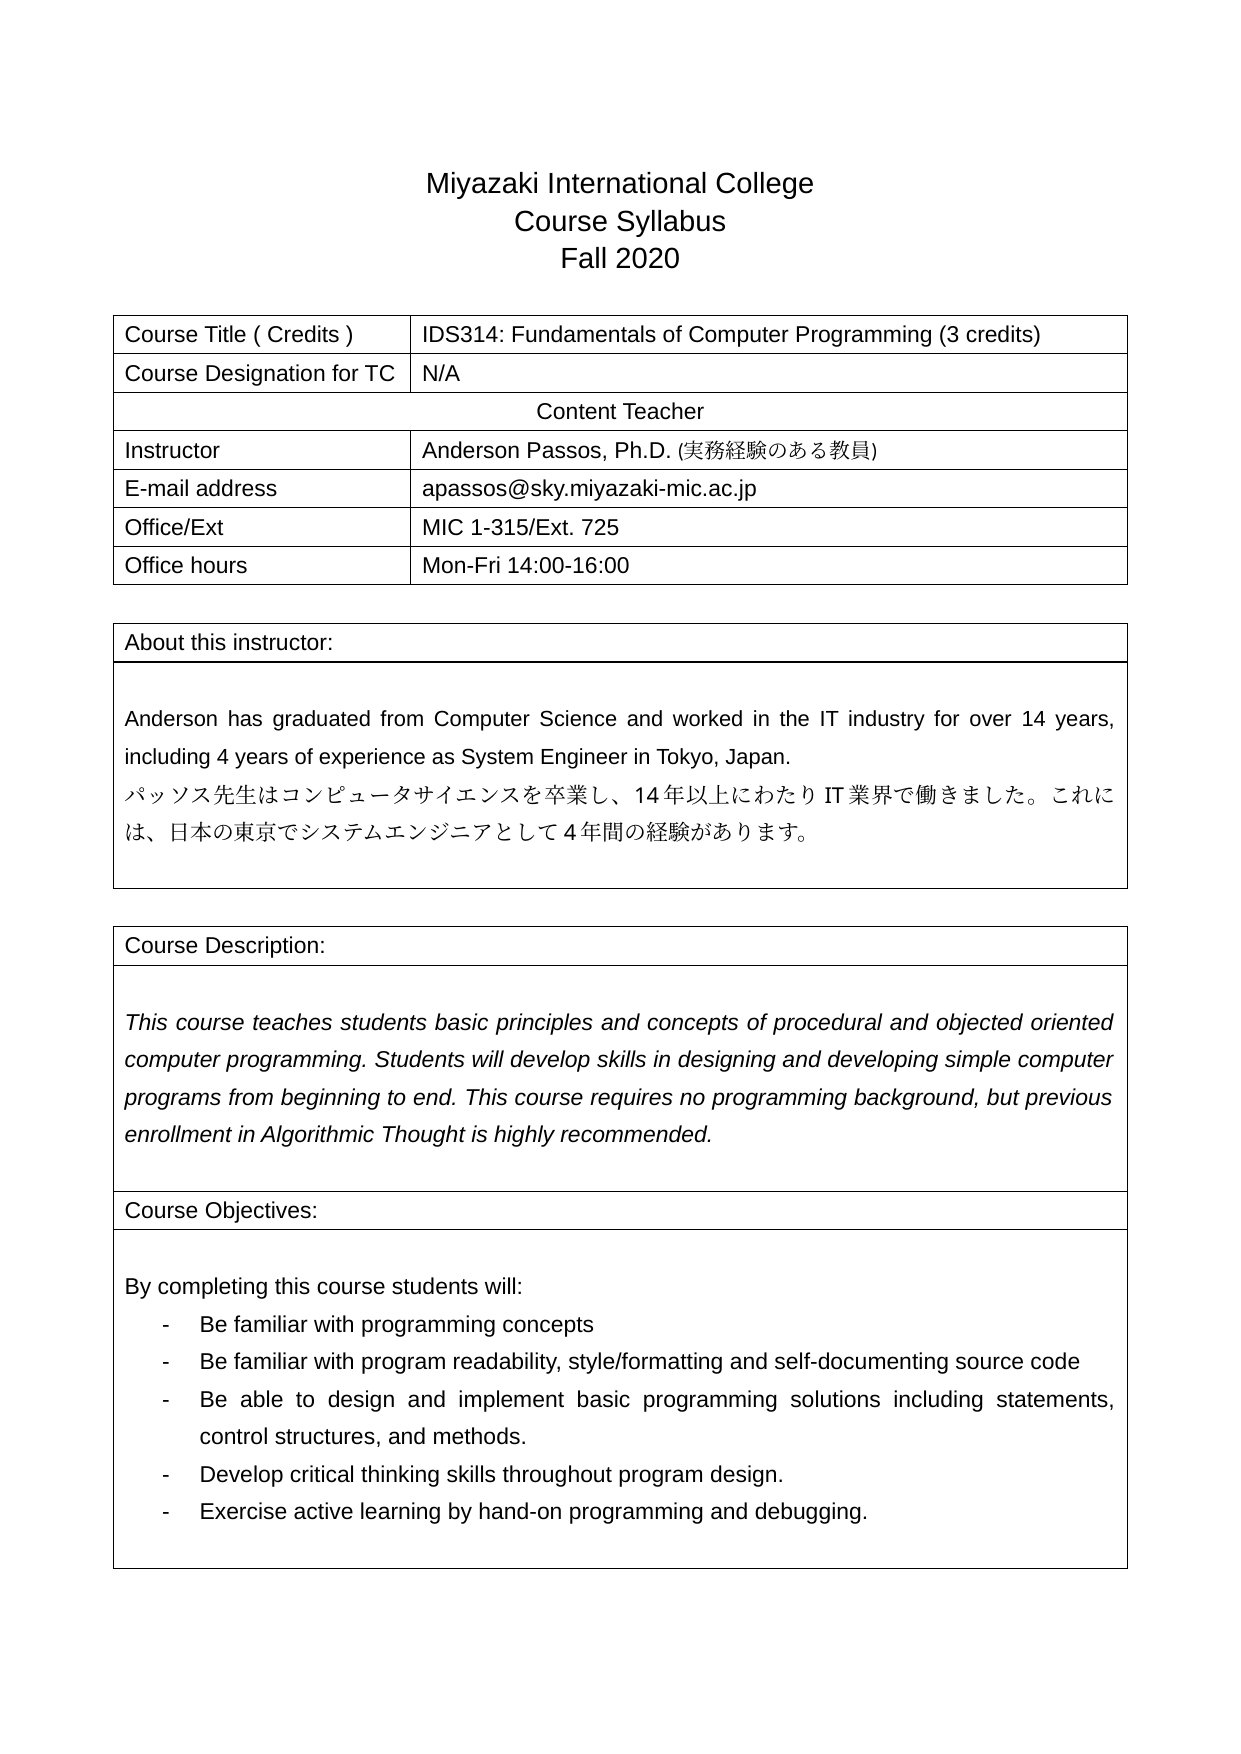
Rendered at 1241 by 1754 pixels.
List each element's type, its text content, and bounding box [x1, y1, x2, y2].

table_header Course Description: [114, 927, 1127, 964]
table_cell E-mail address [114, 470, 410, 507]
table_header Course Title ( Credits ) [114, 316, 410, 353]
text Fall 2020 [112, 239, 1128, 277]
table_header About this instructor: [114, 624, 1127, 661]
table_cell Office/Ext [114, 508, 410, 546]
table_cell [114, 1230, 1127, 1568]
table_cell MIC 1-315/Ext. 725 [411, 508, 1127, 546]
table_cell Content Teacher [114, 393, 1127, 430]
table_cell N/A [411, 354, 1127, 392]
table_cell Instructor [114, 431, 410, 469]
table_cell Course Designation for TC [114, 354, 410, 392]
table_cell Anderson has graduated from Computer Science and worked in the IT industry for over 14 years, including 4 years of experience as System Engineer in Tokyo, Japan. パッソス先生はコンピュータサイエンスを卒業し、14年以上にわたりIT業界で働きました。これには、日本の東京でシステムエンジニアとして4年間の経験があります。 [114, 663, 1127, 887]
table_cell This course teaches students basic principles and concepts of procedural and objected oriented computer programming. Students will develop skills in designing and developing simple computer programs from beginning to end. This course requires no programming background, but previous enrollment in Algorithmic Thought is highly recommended. [114, 966, 1127, 1191]
table_header IDS314: Fundamentals of Computer Programming (3 credits) [411, 316, 1127, 353]
text Miyazaki International College [112, 164, 1128, 202]
table_cell Office hours [114, 547, 410, 584]
table_cell Mon-Fri 14:00-16:00 [411, 547, 1127, 584]
text Course Syllabus [112, 202, 1128, 239]
table_cell apassos@sky.miyazaki-mic.ac.jp [411, 470, 1127, 507]
table_cell Course Objectives: [114, 1192, 1127, 1229]
table_cell Anderson Passos, Ph.D. (実務経験のある教員) [411, 431, 1127, 469]
